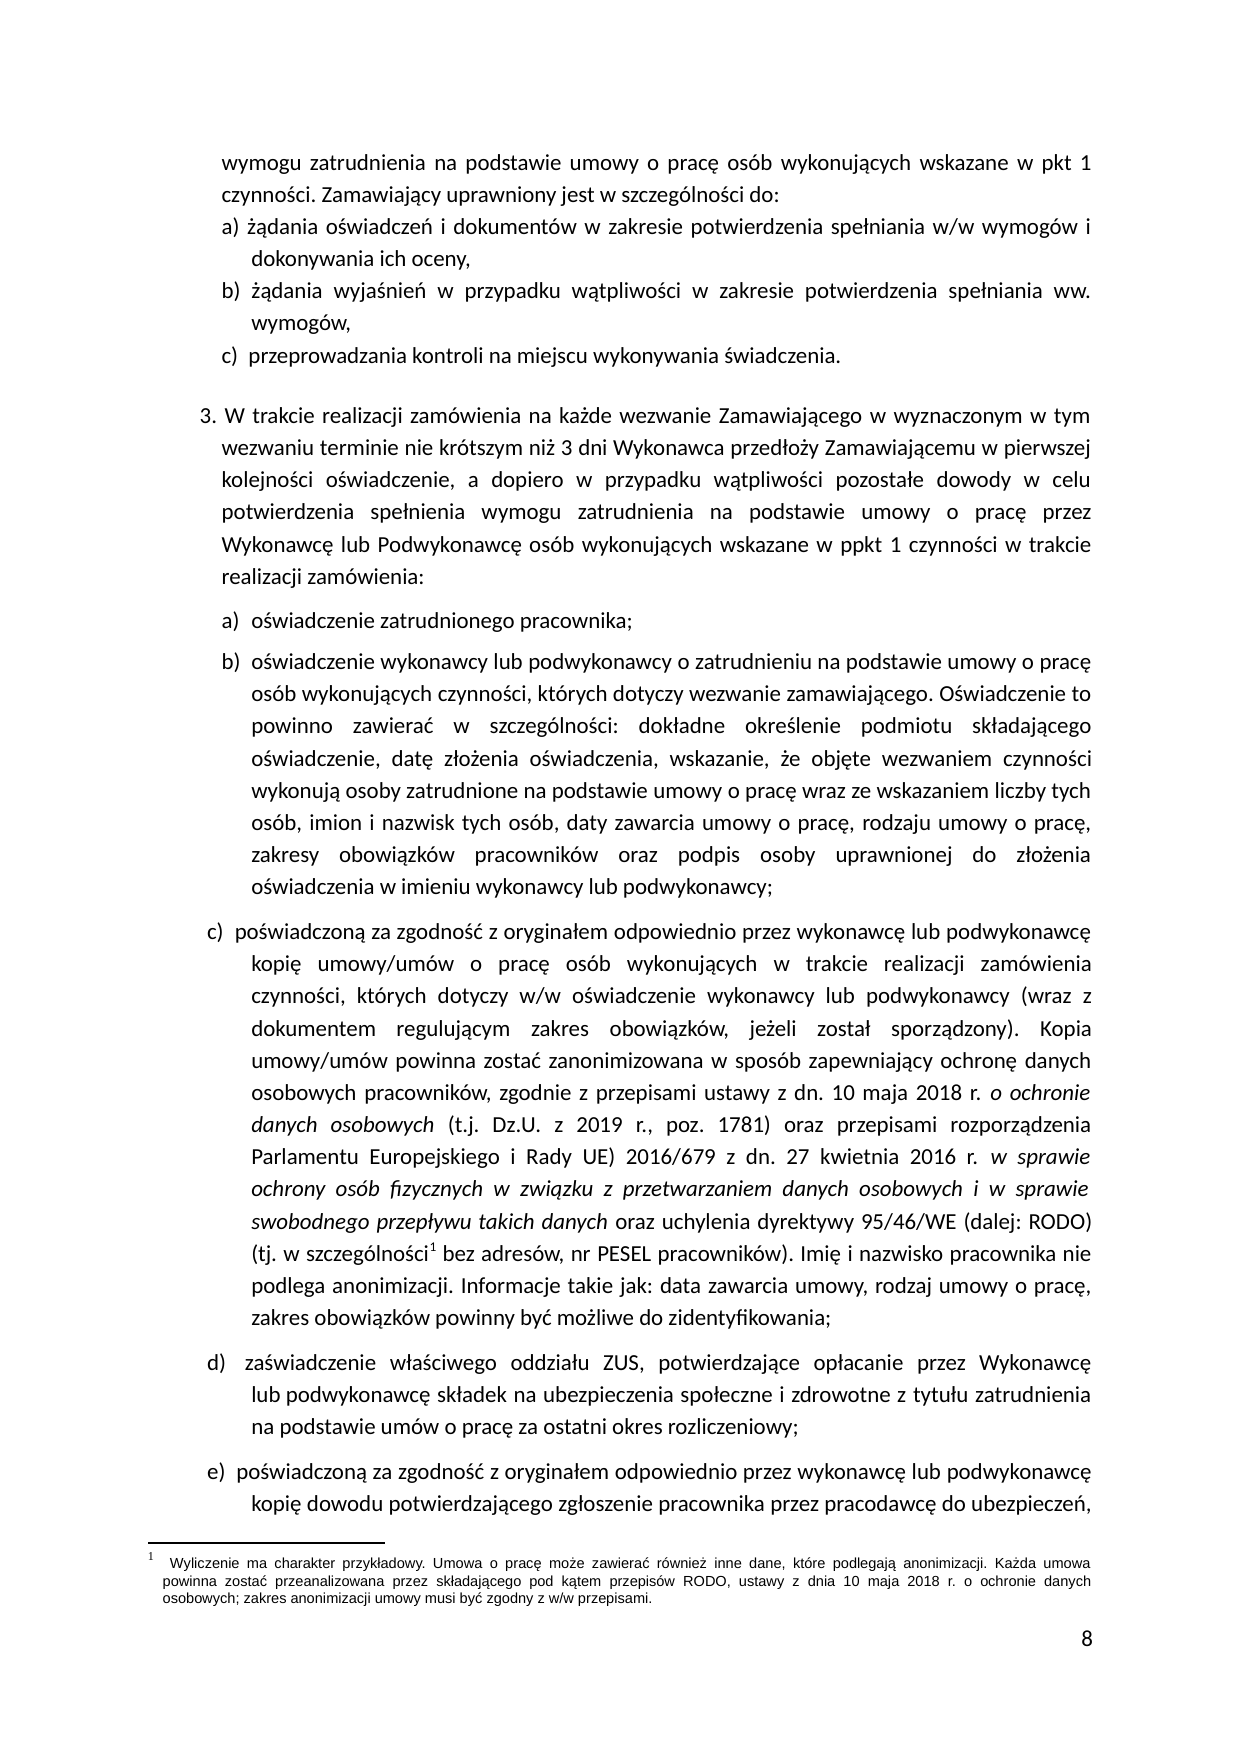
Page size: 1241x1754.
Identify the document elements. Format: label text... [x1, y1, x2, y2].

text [177, 148, 1093, 208]
text b) żądania wyjaśnień w przypadku wątpliwości w zakresie potwierdzenia spełniania ww. wymogów, [221, 276, 1093, 337]
text c) poświadczoną za zgodność z oryginałem odpowiednio przez wykonawcę lub podwykonawcę kopię umowy/umów o pracę osób wykonujących w trakcie realizacji zamówienia czynności, których dotyczy w/w oświadczenie wykonawcy lub podwykonawcy (wraz z dokumentem regulującym zakres obowiązków, jeżeli został sporządzony). Kopia umowy/umów powinna zostać zanonimizowana w sposób zapewniający ochronę danych osobowych pracowników, zgodnie z przepisami ustawy z dn. 10 maja 2018 r. o ochronie danych osobowych (t.j. Dz.U. z 2019 r., poz. 1781) oraz przepisami rozporządzenia Parlamentu Europejskiego i Rady UE) 2016/679 z dn. 27 kwietnia 2016 r. w sprawie ochrony osób fizycznych w związku z przetwarzaniem danych osobowych i w sprawie swobodnego przepływu takich danych oraz uchylenia dyrektywy 95/46/WE (dalej: RODO) (tj. w szczególności bez adresów, nr PESEL pracowników). Imię i nazwisko pracownika nie podlega anonimizacji. Informacje takie jak: data zawarcia umowy, rodzaj umowy o pracę, zakres obowiązków powinny być możliwe do zidentyfikowania; [207, 917, 1093, 1331]
text c) przeprowadzania kontroli na miejscu wykonywania świadczenia. [221, 341, 1093, 369]
text 3. W trakcie realizacji zamówienia na każde wezwanie Zamawiającego w wyznaczonym w tym wezwaniu terminie nie krótszym niż 3 dni Wykonawca przedłoży Zamawiającemu w pierwszej kolejności oświadczenie, a dopiero w przypadku wątpliwości pozostałe dowody w celu potwierdzenia spełnienia wymogu zatrudnienia na podstawie umowy o pracę przez Wykonawcę lub Podwykonawcę osób wykonujących wskazane w ppkt 1 czynności w trakcie realizacji zamówienia: [177, 401, 1093, 590]
text a) żądania oświadczeń i dokumentów w zakresie potwierdzenia spełniania w/w wymogów i dokonywania ich oceny, [221, 212, 1093, 272]
text d) zaświadczenie właściwego oddziału ZUS, potwierdzające opłacanie przez Wykonawcę lub podwykonawcę składek na ubezpieczenia społeczne i zdrowotne z tytułu zatrudnienia na podstawie umów o pracę za ostatni okres rozliczeniowy; [207, 1348, 1093, 1440]
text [207, 1457, 1093, 1517]
list oświadczenie wykonawcy lub podwykonawcy o zatrudnieniu na podstawie umowy o pracę osób wykonujących czynności, których dotyczy wezwanie zamawiającego. Oświadczenie to powinno zawierać w szczególności: dokładne określenie podmiotu składającego oświadczenie, datę złożenia oświadczenia, wskazanie, że objęte wezwaniem czynności wykonują osoby zatrudnione na podstawie umowy o pracę wraz ze wskazaniem liczby tych osób, imion i nazwisk tych osób, daty zawarcia umowy o pracę, rodzaju umowy o pracę, zakresy obowiązków pracowników oraz podpis osoby uprawnionej do złożenia oświadczenia w imieniu wykonawcy lub podwykonawcy; [221, 647, 1093, 900]
list oświadczenie zatrudnionego pracownika; [221, 607, 1093, 634]
